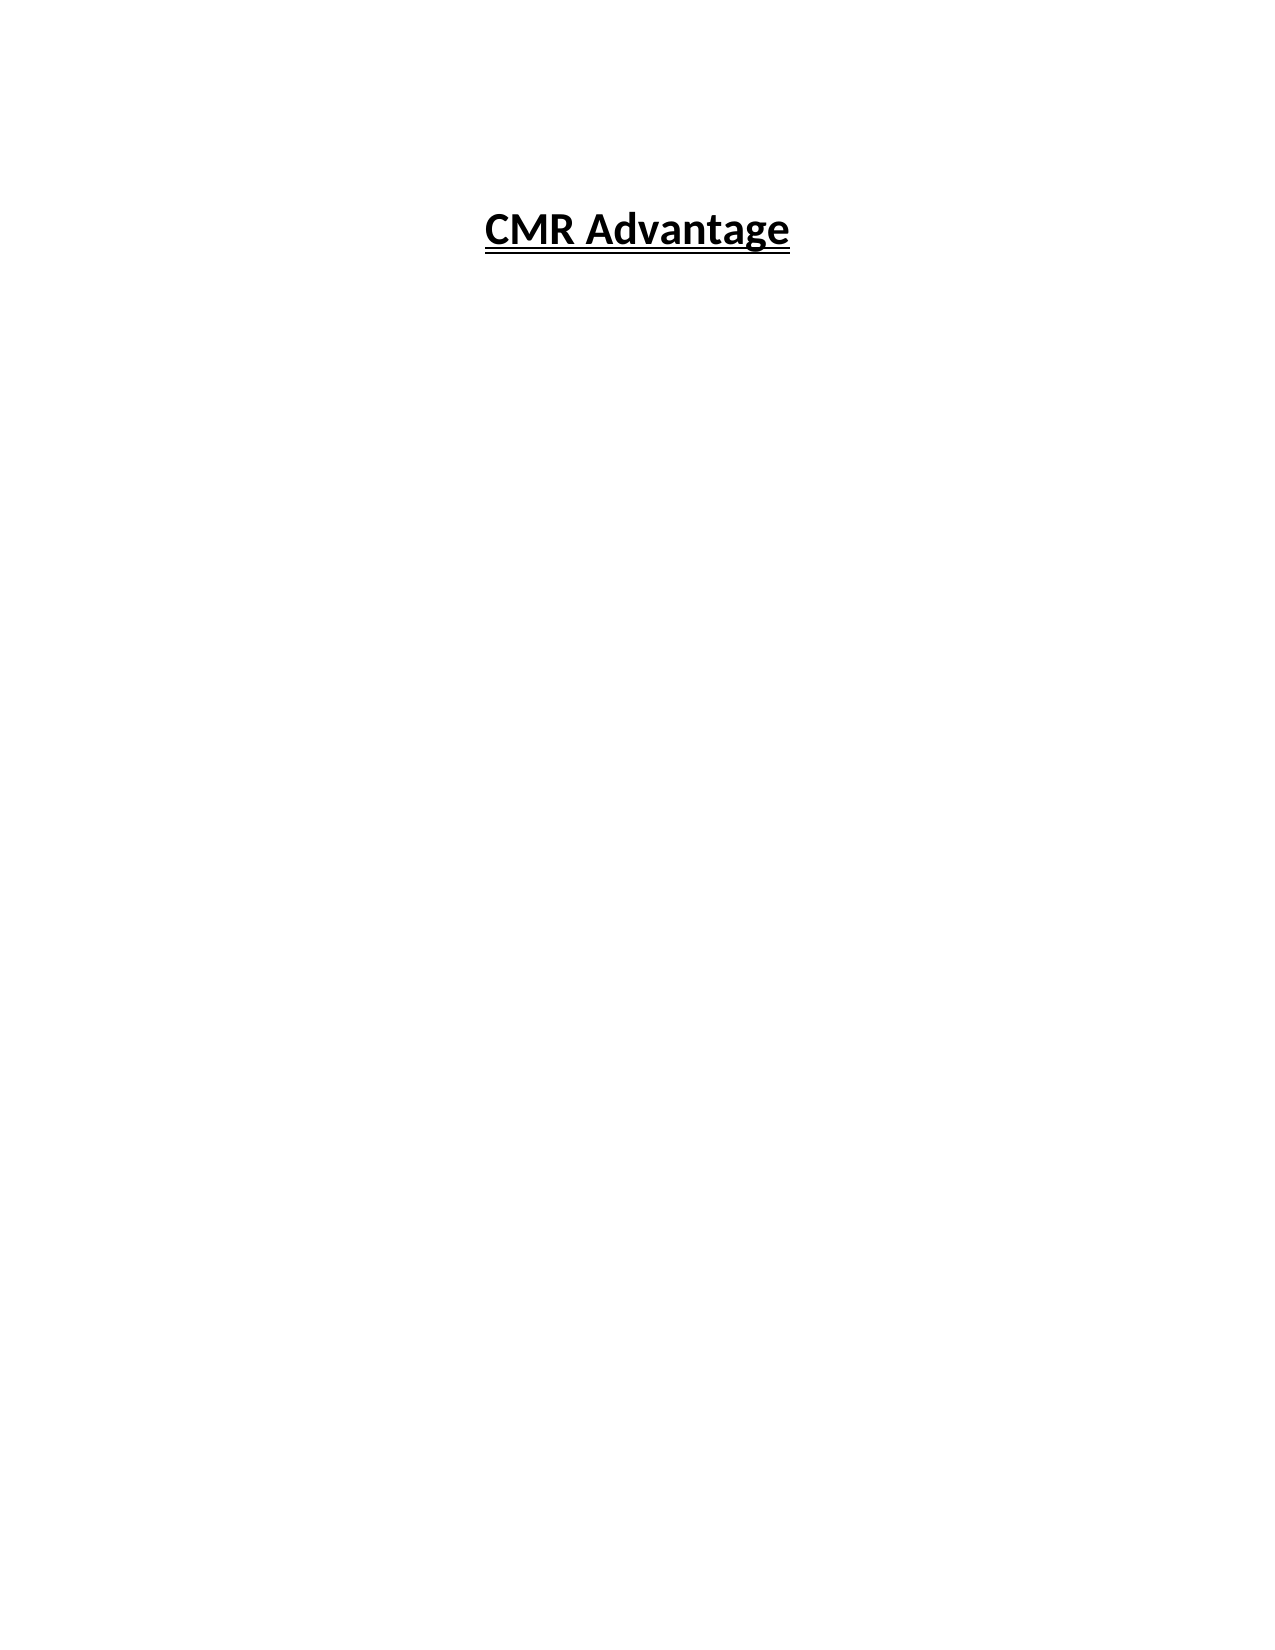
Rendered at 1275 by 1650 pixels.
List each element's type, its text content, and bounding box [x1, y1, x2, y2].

subtitle CMR Advantage [187, 200, 1087, 256]
